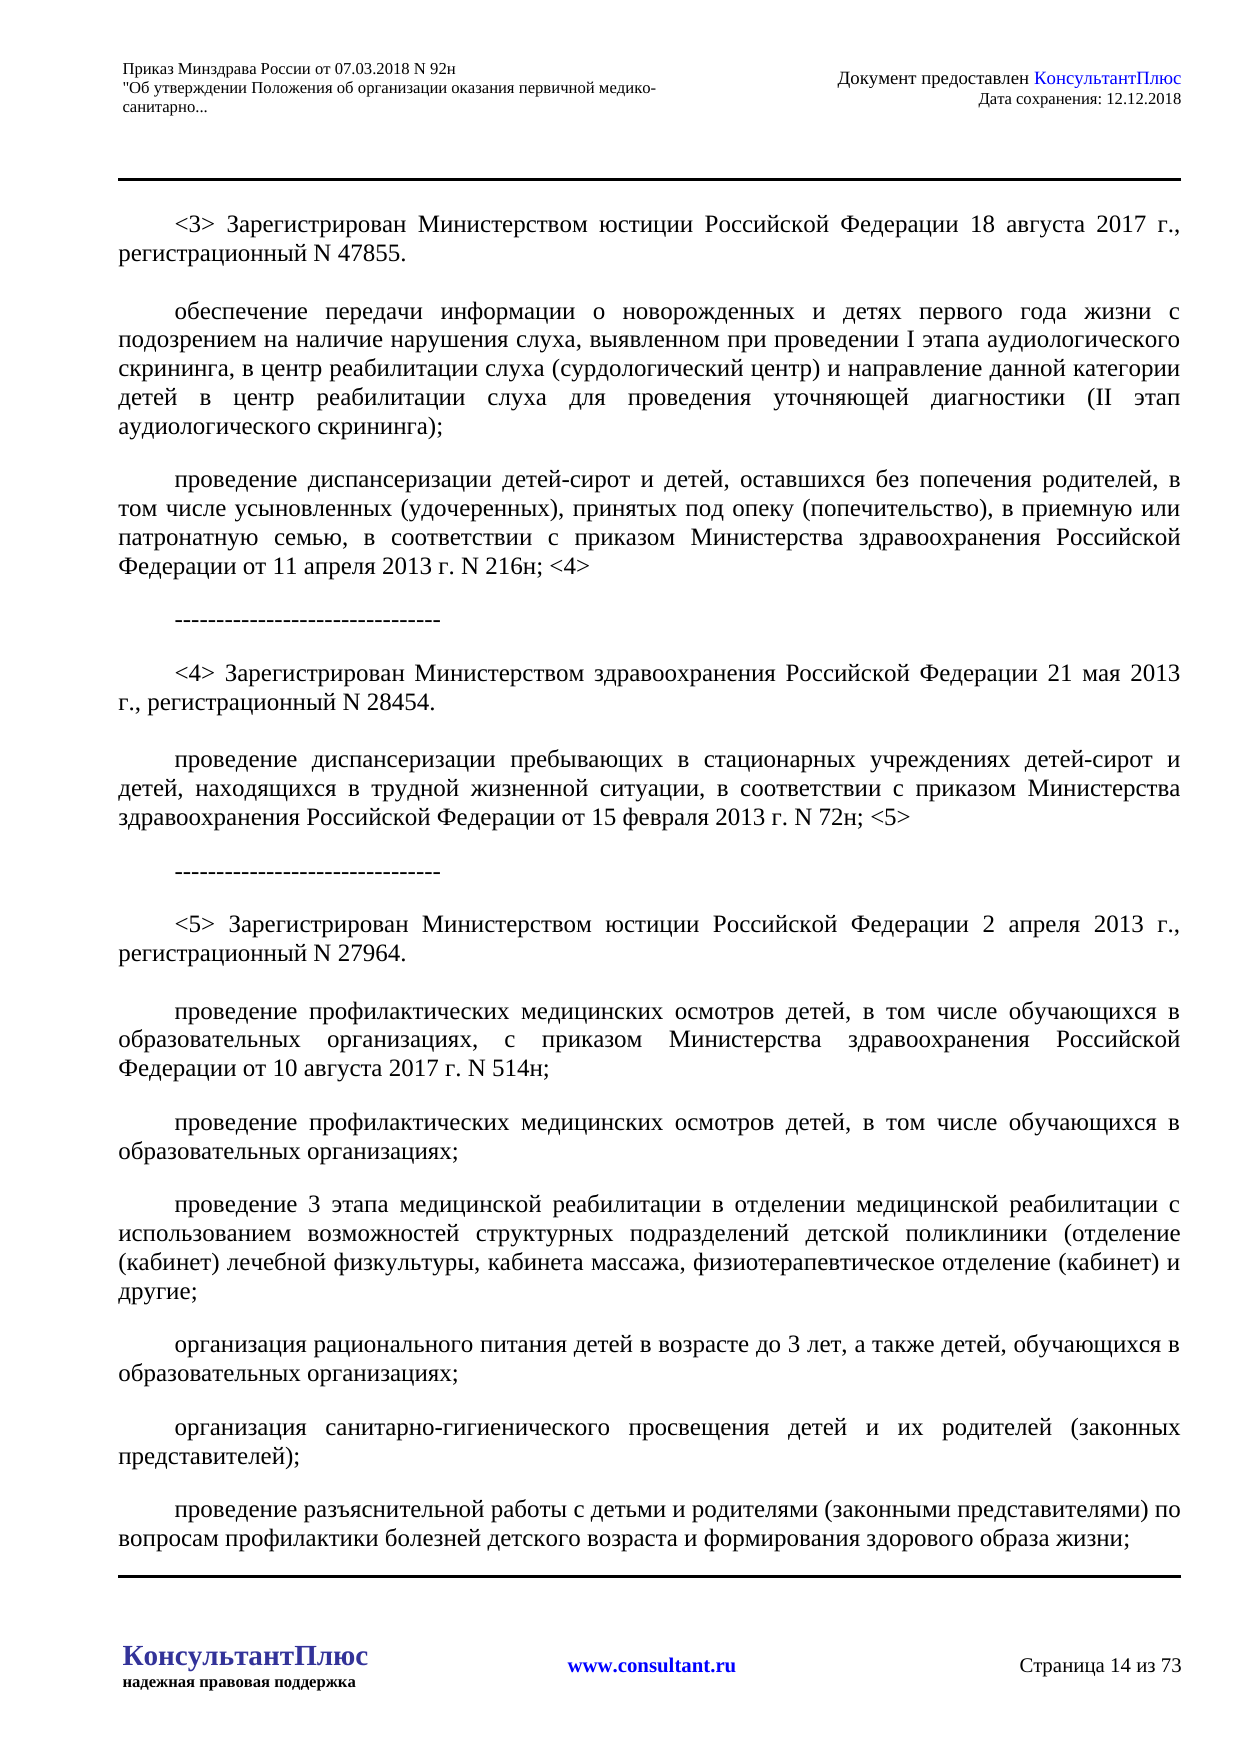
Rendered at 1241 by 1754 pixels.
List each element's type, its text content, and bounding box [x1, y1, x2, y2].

text проведение 3 этапа медицинской реабилитации в отделении медицинской реабилитации с использованием возможностей структурных подразделений детской поликлиники (отделение (кабинет) лечебной физкультуры, кабинета массажа, физиотерапевтическое отделение (кабинет) и другие; [118, 1189, 1181, 1304]
text <4> Зарегистрирован Министерством здравоохранения Российской Федерации 21 мая 2013 г., регистрационный N 28454. [118, 658, 1181, 716]
text проведение разъяснительной работы с детьми и родителями (законными представителями) по вопросам профилактики болезней детского возраста и формирования здорового образа жизни; [118, 1494, 1181, 1552]
text проведение профилактических медицинских осмотров детей, в том числе обучающихся в образовательных организациях, с приказом Министерства здравоохранения Российской Федерации от 10 августа 2017 г. N 514н; [118, 996, 1181, 1082]
text <3> Зарегистрирован Министерством юстиции Российской Федерации 18 августа 2017 г., регистрационный N 47855. [118, 209, 1181, 267]
text обеспечение передачи информации о новорожденных и детях первого года жизни с подозрением на наличие нарушения слуха, выявленном при проведении I этапа аудиологического скрининга, в центр реабилитации слуха (сурдологический центр) и направление данной категории детей в центр реабилитации слуха для проведения уточняющей диагностики (II этап аудиологического скрининга); [118, 296, 1181, 439]
text организация санитарно-гигиенического просвещения детей и их родителей (законных представителей); [118, 1412, 1181, 1469]
text -------------------------------- [118, 604, 1181, 633]
text проведение профилактических медицинских осмотров детей, в том числе обучающихся в образовательных организациях; [118, 1107, 1181, 1164]
text -------------------------------- [118, 856, 1181, 884]
text <5> Зарегистрирован Министерством юстиции Российской Федерации 2 апреля 2013 г., регистрационный N 27964. [118, 909, 1181, 967]
text проведение диспансеризации пребывающих в стационарных учреждениях детей-сирот и детей, находящихся в трудной жизненной ситуации, в соответствии с приказом Министерства здравоохранения Российской Федерации от 15 февраля 2013 г. N 72н; <5> [118, 744, 1181, 831]
text организация рационального питания детей в возрасте до 3 лет, а также детей, обучающихся в образовательных организациях; [118, 1329, 1181, 1387]
text проведение диспансеризации детей-сирот и детей, оставшихся без попечения родителей, в том числе усыновленных (удочеренных), принятых под опеку (попечительство), в приемную или патронатную семью, в соответствии с приказом Министерства здравоохранения Российской Федерации от 11 апреля 2013 г. N 216н; <4> [118, 464, 1181, 579]
